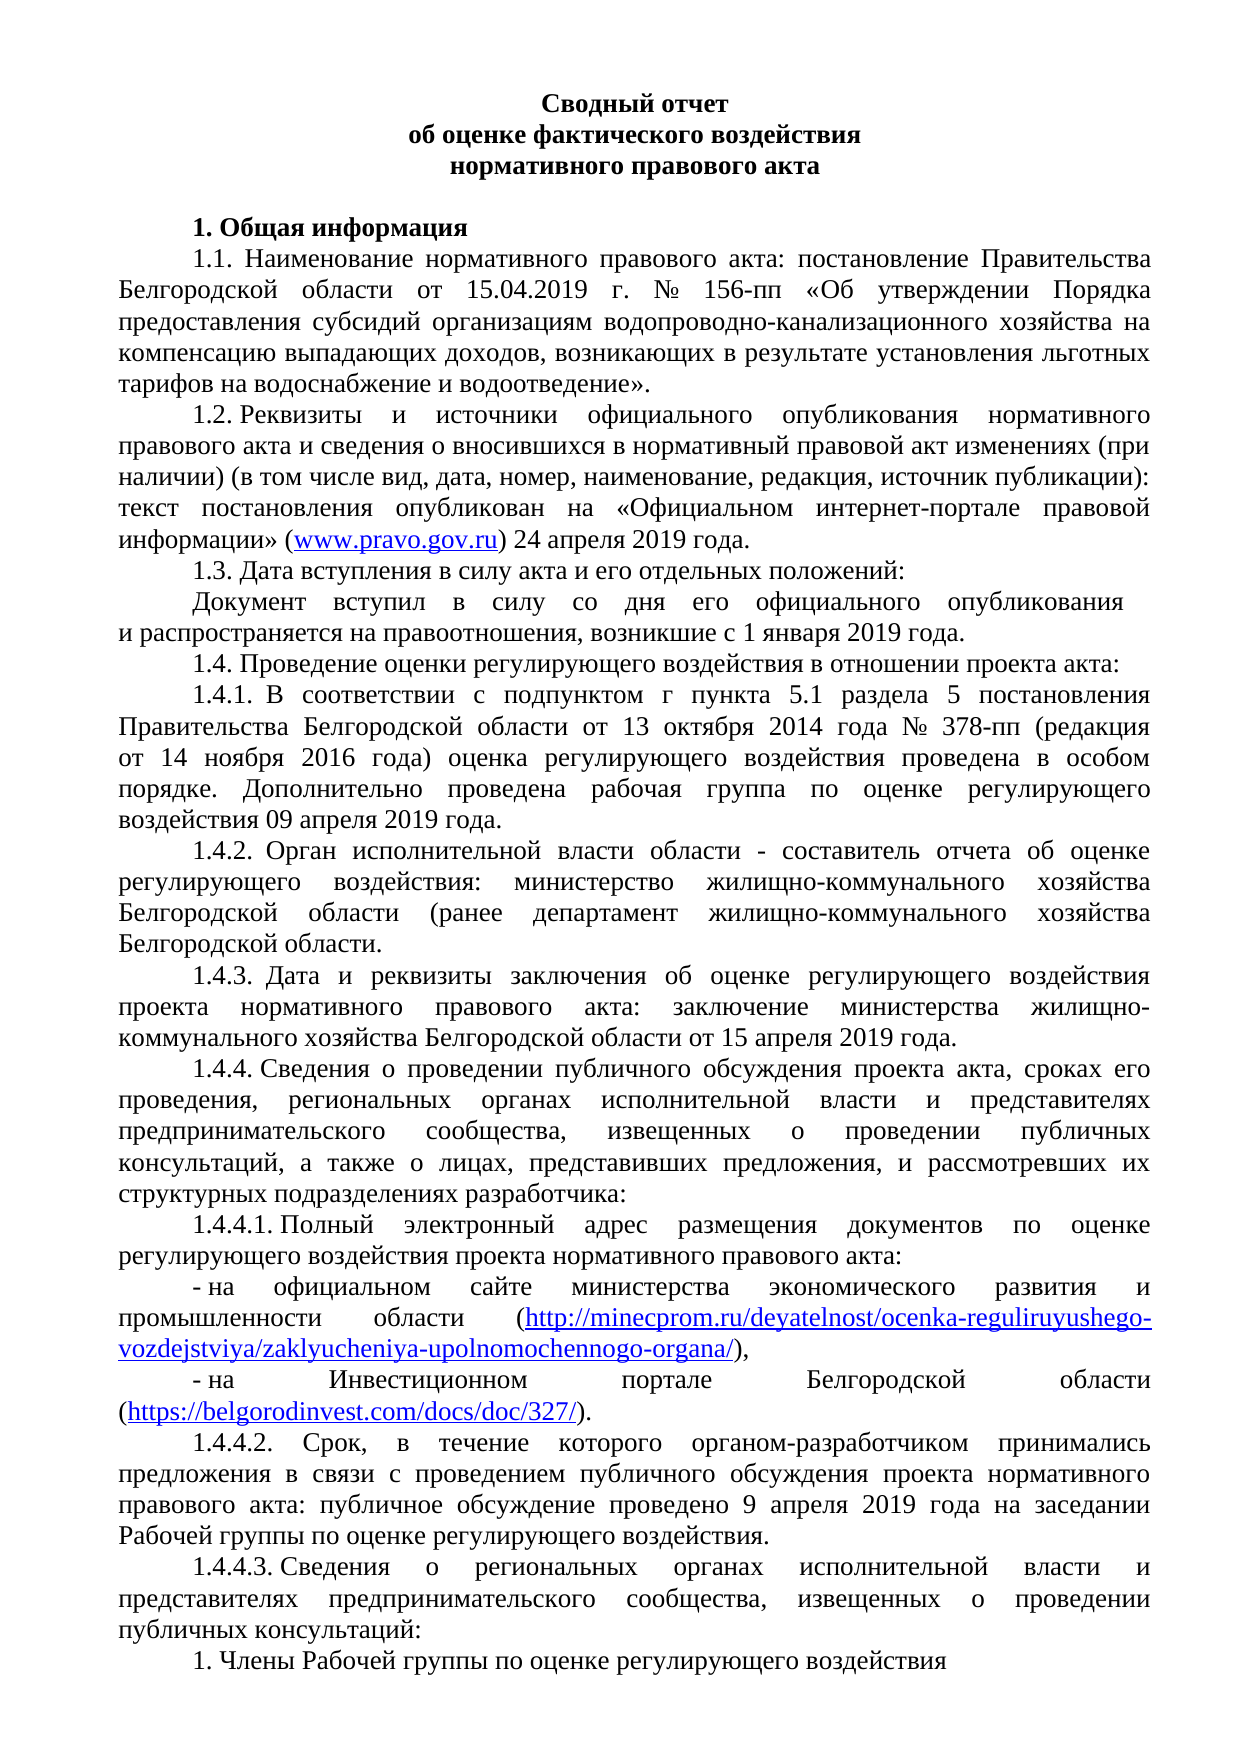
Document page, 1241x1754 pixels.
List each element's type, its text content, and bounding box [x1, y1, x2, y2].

text Документ вступил в силу со дня его официального опубликования и распространяется на правоотношения, возникшие с 1 января 2019 года. [118, 585, 1152, 647]
text 1.3. Дата вступления в силу акта и его отдельных положений: [118, 554, 1152, 585]
text 1.1. Наименование нормативного правового акта: постановление Правительства Белгородской области от 15.04.2019 г. № 156-пп «Об утверждении Порядка предоставления субсидий организациям водопроводно-канализационного хозяйства на компенсацию выпадающих доходов, возникающих в результате установления льготных тарифов на водоснабжение и водоотведение». [118, 242, 1152, 398]
text 1.4.4.3. Сведения о региональных органах исполнительной власти и представителях предпринимательского сообщества, извещенных о проведении публичных консультаций: [118, 1551, 1152, 1644]
text - на официальном сайте министерства экономического развития и промышленности области (http://minecprom.ru/deyatelnost/ocenka-reguliruyushego-vozdejstviya/zaklyucheniya-upolnomochennogo-organa/), [118, 1270, 1152, 1364]
text 1.4.1. В соответствии с подпунктом г пункта 5.1 раздела 5 постановления Правительства Белгородской области от 13 октября 2014 года № 378-пп (редакция от 14 ноября 2016 года) оценка регулирующего воздействия проведена в особом порядке. Дополнительно проведена рабочая группа по оценке регулирующего воздействия 09 апреля 2019 года. [118, 678, 1152, 834]
text 1.4.2. Орган исполнительной власти области - составитель отчета об оценке регулирующего воздействия: министерство жилищно-коммунального хозяйства Белгородской области (ранее департамент жилищно-коммунального хозяйства Белгородской области. [118, 834, 1152, 959]
text 1. Общая информация [118, 211, 1152, 242]
text 1.4.4. Сведения о проведении публичного обсуждения проекта акта, сроках его проведения, региональных органах исполнительной власти и представителях предпринимательского сообщества, извещенных о проведении публичных консультаций, а также о лицах, представивших предложения, и рассмотревших их структурных подразделениях разработчика: [118, 1052, 1152, 1208]
text 1.2. Реквизиты и источники официального опубликования нормативного правового акта и сведения о вносившихся в нормативный правовой акт изменениях (при наличии) (в том числе вид, дата, номер, наименование, редакция, источник публикации): текст постановления опубликован на «Официальном интернет-портале правовой информации» (www.pravo.gov.ru) 24 апреля 2019 года. [118, 398, 1152, 554]
text 1.4. Проведение оценки регулирующего воздействия в отношении проекта акта: [118, 647, 1152, 678]
text 1.4.4.2. Срок, в течение которого органом-разработчиком принимались предложения в связи с проведением публичного обсуждения проекта нормативного правового акта: публичное обсуждение проведено 9 апреля 2019 года на заседании Рабочей группы по оценке регулирующего воздействия. [118, 1426, 1152, 1551]
text 1.4.3. Дата и реквизиты заключения об оценке регулирующего воздействия проекта нормативного правового акта: заключение министерства жилищно-коммунального хозяйства Белгородской области от 15 апреля 2019 года. [118, 959, 1152, 1052]
text 1. Члены Рабочей группы по оценке регулирующего воздействия [118, 1644, 1152, 1675]
text 1.4.4.1. Полный электронный адрес размещения документов по оценке регулирующего воздействия проекта нормативного правового акта: [118, 1208, 1152, 1270]
text - на Инвестиционном портале Белгородской области (https://belgorodinvest.com/docs/doc/327/). [118, 1364, 1152, 1426]
text Сводный отчет об оценке фактического воздействия нормативного правового акта [118, 87, 1152, 180]
